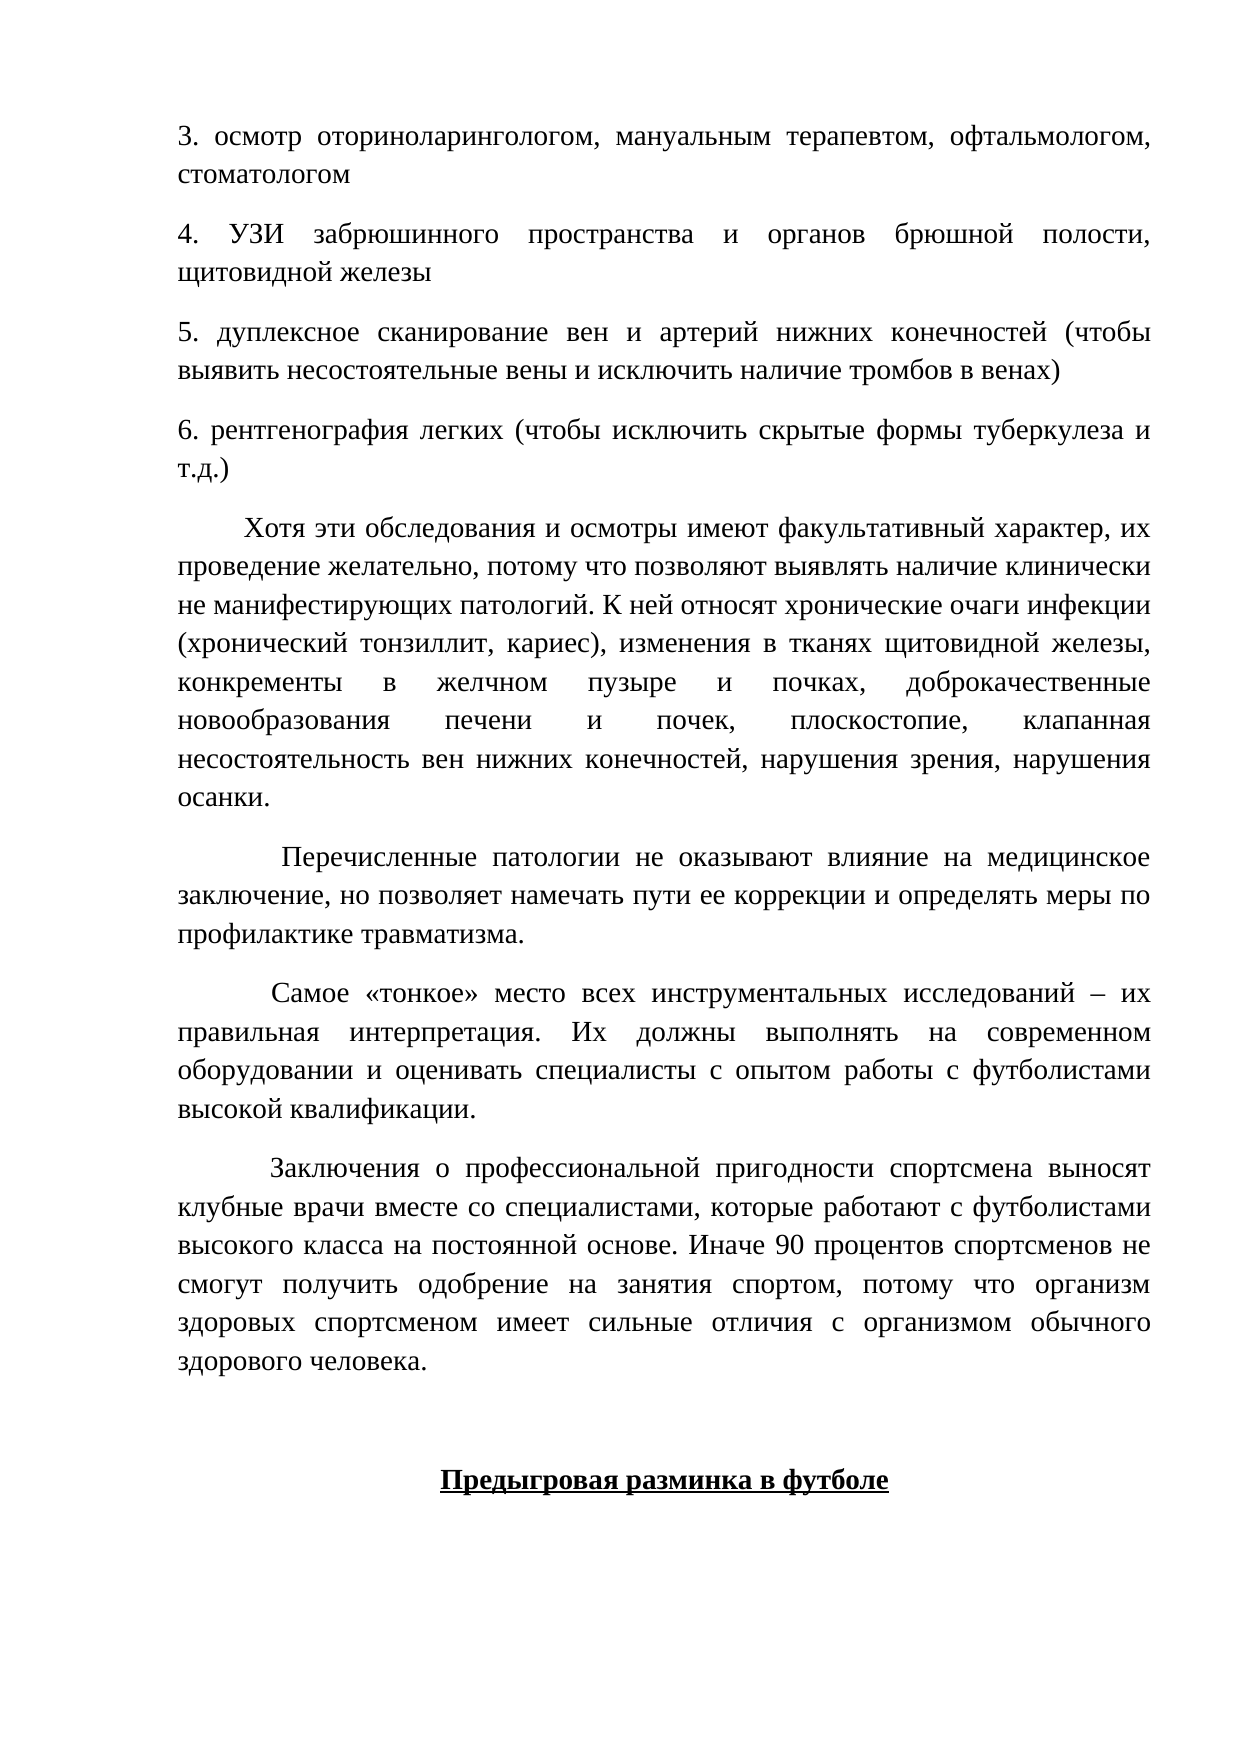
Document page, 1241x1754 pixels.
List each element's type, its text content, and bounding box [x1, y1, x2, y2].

text 5. дуплексное сканирование вен и артерий нижних конечностей (чтобы выявить несостоятельные вены и исключить наличие тромбов в венах) [177, 314, 1152, 386]
text Самое «тонкое» место всех инструментальных исследований – их правильная интерпретация. Их должны выполнять на современном оборудовании и оценивать специалисты с опытом работы с футболистами высокой квалификации. [177, 975, 1152, 1124]
text Заключения о профессиональной пригодности спортсмена выносят клубные врачи вместе со специалистами, которые работают с футболистами высокого класса на постоянной основе. Иначе 90 процентов спортсменов не смогут получить одобрение на занятия спортом, потому что организм здоровых спортсменом имеет сильные отличия с организмом обычного здорового человека. [177, 1150, 1152, 1377]
subtitle Предыгровая разминка в футболе [177, 1462, 1152, 1495]
text Перечисленные патологии не оказывают влияние на медицинское заключение, но позволяет намечать пути ее коррекции и определять меры по профилактике травматизма. [177, 839, 1152, 949]
text Хотя эти обследования и осмотры имеют факультативный характер, их проведение желательно, потому что позволяют выявлять наличие клинически не манифестирующих патологий. К ней относят хронические очаги инфекции (хронический тонзиллит, кариес), изменения в тканях щитовидной железы, конкременты в желчном пузыре и почках, доброкачественные новообразования печени и почек, плоскостопие, клапанная несостоятельность вен нижних конечностей, нарушения зрения, нарушения осанки. [177, 510, 1152, 813]
text 4. УЗИ забрюшинного пространства и органов брюшной полости, щитовидной железы [177, 216, 1152, 288]
text 3. осмотр оториноларингологом, мануальным терапевтом, офтальмологом, стоматологом [177, 118, 1152, 190]
text 6. рентгенография легких (чтобы исключить скрытые формы туберкулеза и т.д.) [177, 412, 1152, 484]
